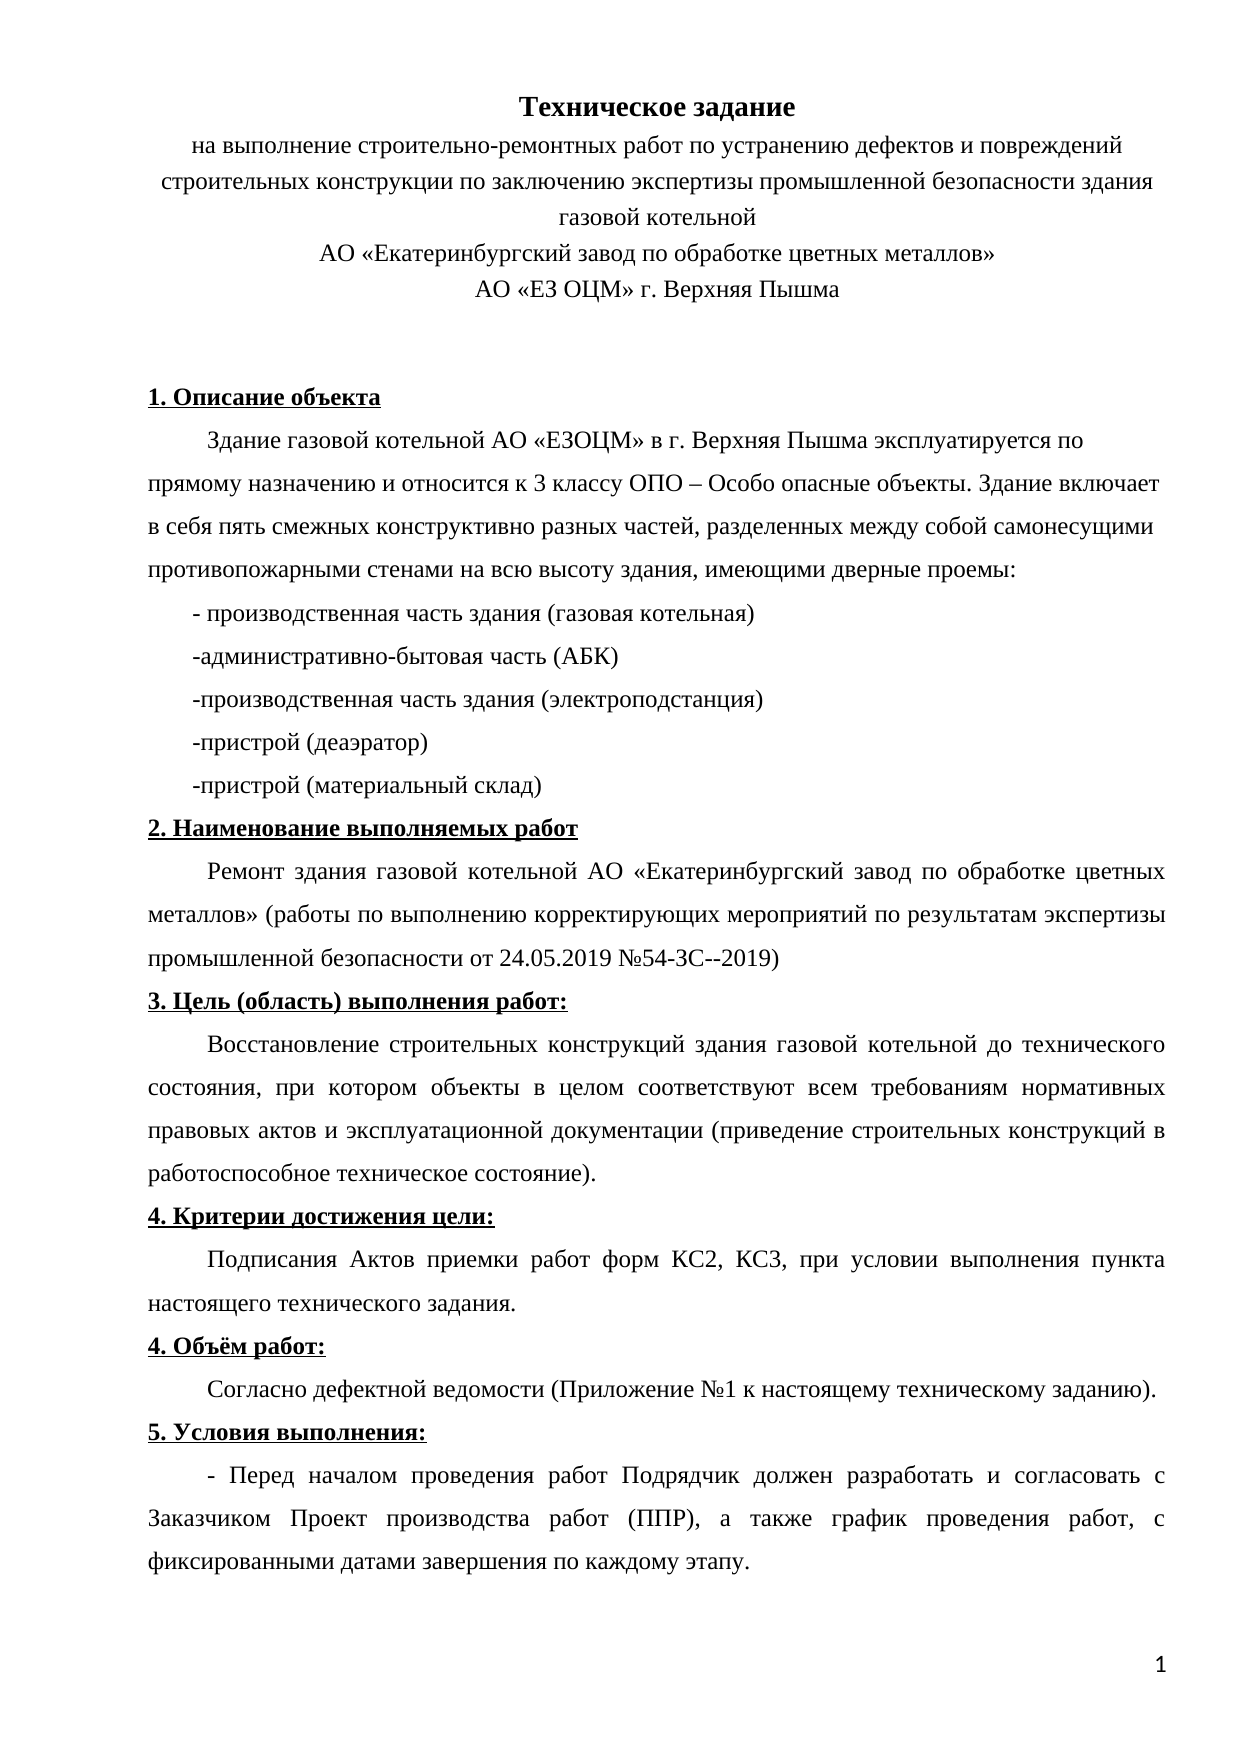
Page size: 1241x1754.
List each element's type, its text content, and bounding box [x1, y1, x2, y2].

text 3. Цель (область) выполнения работ: [148, 986, 1167, 1014]
text - производственная часть здания (газовая котельная) [148, 598, 1167, 626]
text -административно-бытовая часть (АБК) [148, 641, 1167, 669]
text на выполнение строительно-ремонтных работ по устранению дефектов и повреждений строительных конструкции по заключению экспертизы промышленной безопасности здания газовой котельной [148, 131, 1167, 231]
text - Перед началом проведения работ Подрядчик должен разработать и согласовать с Заказчиком Проект производства работ (ППР), а также график проведения работ, с фиксированными датами завершения по каждому этапу. [148, 1460, 1167, 1575]
text Техническое задание [148, 89, 1167, 122]
text АО «ЕЗ ОЦМ» г. Верхняя Пышма [148, 274, 1167, 303]
text Здание газовой котельной АО «ЕЗОЦМ» в г. Верхняя Пышма эксплуатируется по прямому назначению и относится к 3 классу ОПО – Особо опасные объекты. Здание включает в себя пять смежных конструктивно разных частей, разделенных между собой самонесущими противопожарными стенами на всю высоту здания, имеющими дверные проемы: [148, 425, 1167, 583]
text 4. Критерии достижения цели: [148, 1201, 1167, 1230]
text 1. Описание объекта [148, 382, 1167, 411]
text -пристрой (деаэратор) [148, 727, 1167, 756]
text 5. Условия выполнения: [148, 1417, 1167, 1446]
text Ремонт здания газовой котельной АО «Екатеринбургский завод по обработке цветных металлов» (работы по выполнению корректирующих мероприятий по результатам экспертизы промышленной безопасности от 24.05.2019 №54-ЗС--2019) [148, 856, 1167, 971]
text 2. Наименование выполняемых работ [148, 813, 1167, 842]
text -пристрой (материальный склад) [148, 770, 1167, 799]
text 4. Объём работ: [148, 1331, 1167, 1359]
text Согласно дефектной ведомости (Приложение №1 к настоящему техническому заданию). [148, 1374, 1167, 1403]
text -производственная часть здания (электроподстанция) [148, 684, 1167, 713]
text Подписания Актов приемки работ форм КС2, КС3, при условии выполнения пункта настоящего технического задания. [148, 1244, 1167, 1316]
text АО «Екатеринбургский завод по обработке цветных металлов» [148, 238, 1167, 267]
text Восстановление строительных конструкций здания газовой котельной до технического состояния, при котором объекты в целом соответствуют всем требованиям нормативных правовых актов и эксплуатационной документации (приведение строительных конструкций в работоспособное техническое состояние). [148, 1029, 1167, 1187]
